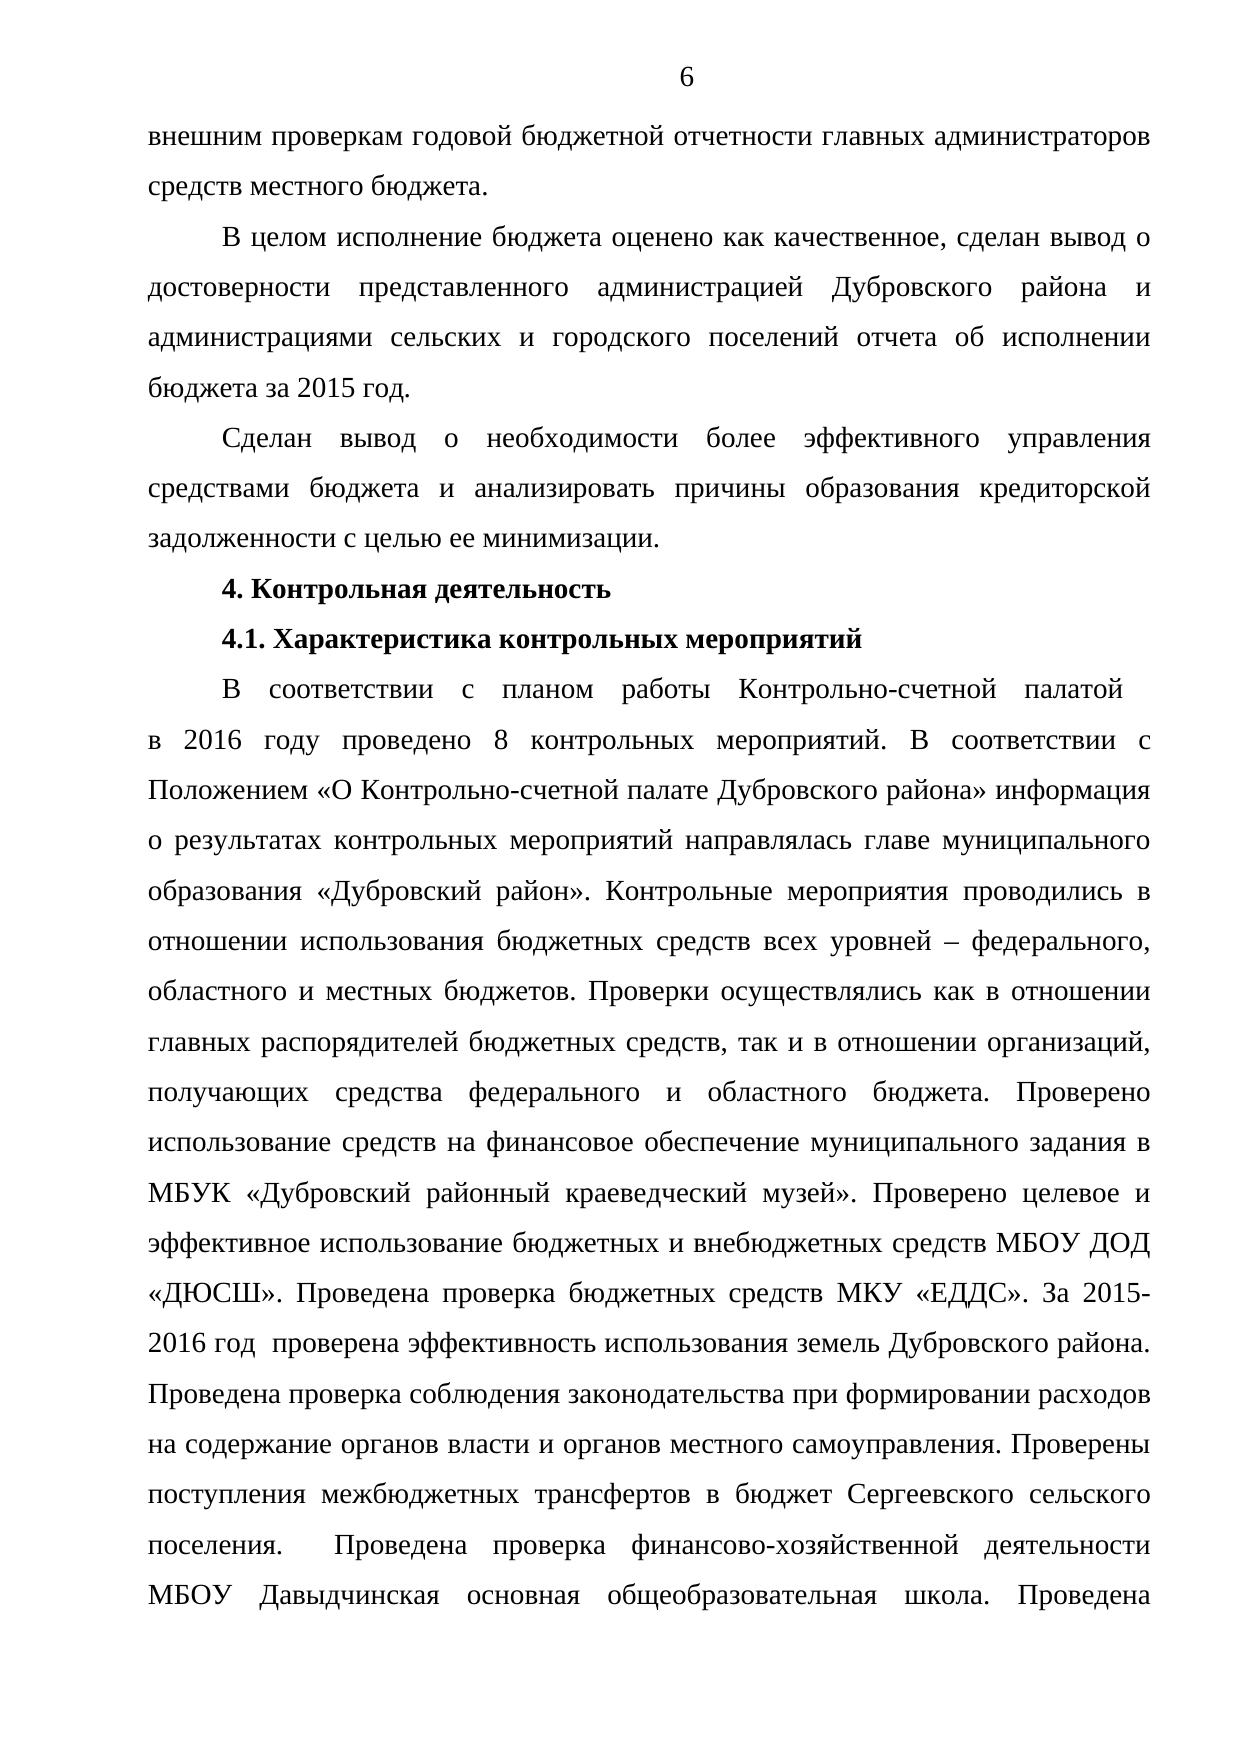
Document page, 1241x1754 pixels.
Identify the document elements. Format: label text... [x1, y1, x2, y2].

text 4. Контрольная деятельность [148, 571, 1152, 604]
text Сделан вывод о необходимости более эффективного управления средствами бюджета и анализировать причины образования кредиторской задолженности с целью ее минимизации. [148, 420, 1152, 554]
text В целом исполнение бюджета оценено как качественное, сделан вывод о достоверности представленного администрацией Дубровского района и администрациями сельских и городского поселений отчета об исполнении бюджета за 2015 год. [148, 219, 1152, 403]
text 4.1. Характеристика контрольных мероприятий [148, 621, 1152, 655]
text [148, 118, 1152, 202]
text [148, 672, 1152, 1611]
